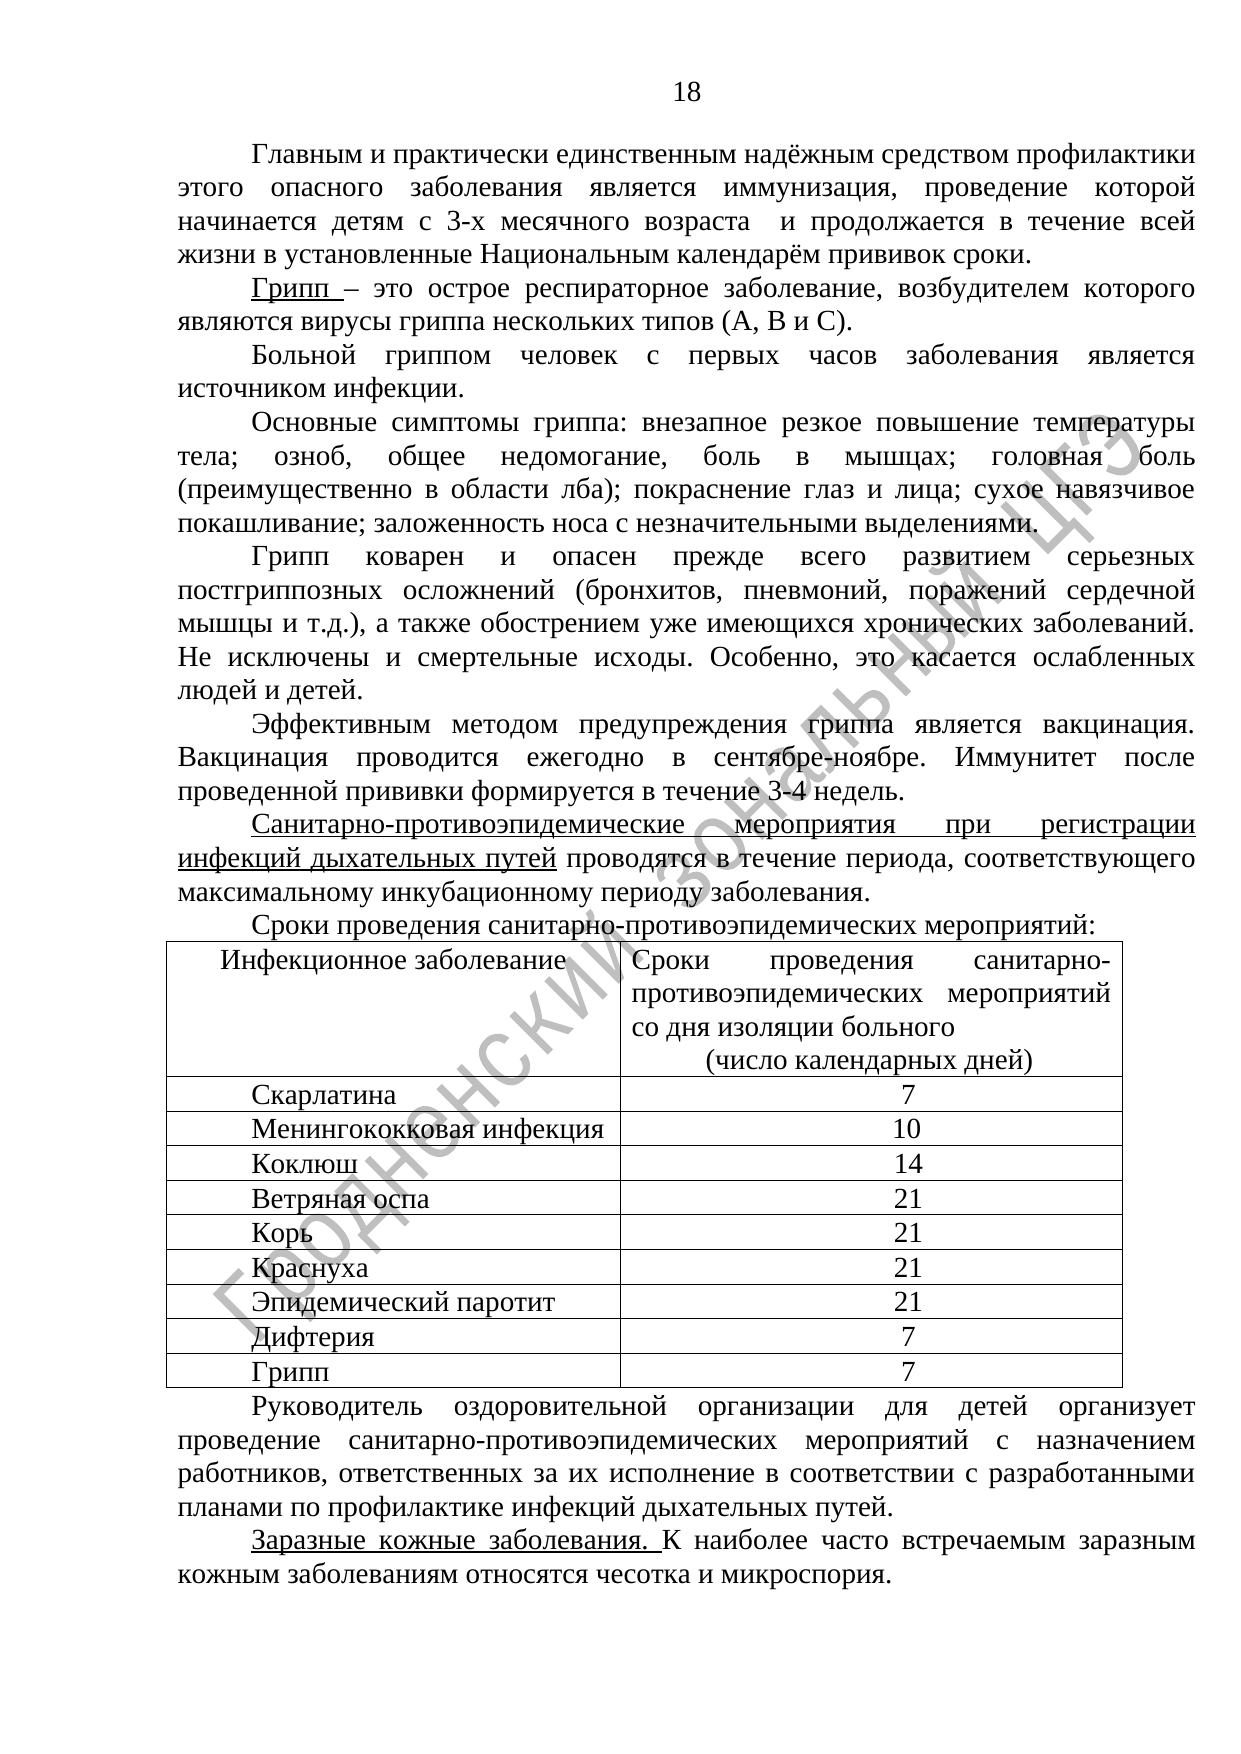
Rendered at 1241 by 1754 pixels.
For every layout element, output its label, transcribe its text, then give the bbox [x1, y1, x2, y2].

text Главным и практически единственным надёжным средством профилактики этого опасного заболевания является иммунизация, проведение которой начинается детям с 3-х месячного возраста и продолжается в течение всей жизни в установленные Национальным календарём прививок сроки. [177, 136, 1196, 270]
table_cell Коклюш [167, 1146, 620, 1180]
table_cell Скарлатина [167, 1077, 620, 1111]
text Грипп – это острое респираторное заболевание, возбудителем которого являются вирусы гриппа нескольких типов (А, В и С). [177, 270, 1196, 337]
text Грипп коварен и опасен прежде всего развитием серьезных постгриппозных осложнений (бронхитов, пневмоний, поражений сердечной мышцы и т.д.), а также обострением уже имеющихся хронических заболеваний. Не исключены и смертельные исходы. Особенно, это касается ослабленных людей и детей. [177, 538, 1196, 706]
table_cell 21 [621, 1250, 1122, 1283]
table_cell Корь [167, 1215, 620, 1249]
table_cell 7 [621, 1354, 1122, 1387]
table_cell Менингококковая инфекция [167, 1112, 620, 1145]
text Основные симптомы гриппа: внезапное резкое повышение температуры тела; озноб, общее недомогание, боль в мышцах; головная боль (преимущественно в области лба); покраснение глаз и лица; сухое навязчивое покашливание; заложенность носа с незначительными выделениями. [177, 404, 1196, 538]
table_cell Грипп [167, 1354, 620, 1387]
text Руководитель оздоровительной организации для детей организует проведение санитарно-противоэпидемических мероприятий с назначением работников, ответственных за их исполнение в соответствии с разработанными планами по профилактике инфекций дыхательных путей. [177, 1388, 1196, 1522]
table_cell Ветряная оспа [167, 1181, 620, 1214]
text Больной гриппом человек с первых часов заболевания является источником инфекции. [177, 337, 1196, 404]
table_cell 7 [621, 1077, 1122, 1111]
table_cell 10 [621, 1112, 1122, 1145]
table_cell 21 [621, 1285, 1122, 1318]
table_header Сроки проведения санитарно-противоэпидемических мероприятий со дня изоляции больного (число календарных дней) [621, 942, 1122, 1076]
table_cell 21 [621, 1215, 1122, 1249]
table_header Инфекционное заболевание [167, 942, 620, 1076]
table_cell 14 [621, 1146, 1122, 1180]
table_cell Дифтерия [167, 1319, 620, 1353]
table_cell 7 [621, 1319, 1122, 1353]
text Санитарно-противоэпидемические мероприятия при регистрации инфекций дыхательных путей проводятся в течение периода, соответствующего максимальному инкубационному периоду заболевания. [177, 807, 1196, 907]
text Эффективным методом предупреждения гриппа является вакцинация. Вакцинация проводится ежегодно в сентябре-ноябре. Иммунитет после проведенной прививки формируется в течение 3-4 недель. [177, 706, 1196, 807]
table_cell Краснуха [167, 1250, 620, 1283]
text Заразные кожные заболевания. К наиболее часто встречаемым заразным кожным заболеваниям относятся чесотка и микроспория. [177, 1522, 1196, 1589]
table_cell 21 [621, 1181, 1122, 1214]
table_cell Эпидемический паротит [167, 1285, 620, 1318]
text Сроки проведения санитарно-противоэпидемических мероприятий: [177, 907, 1196, 941]
